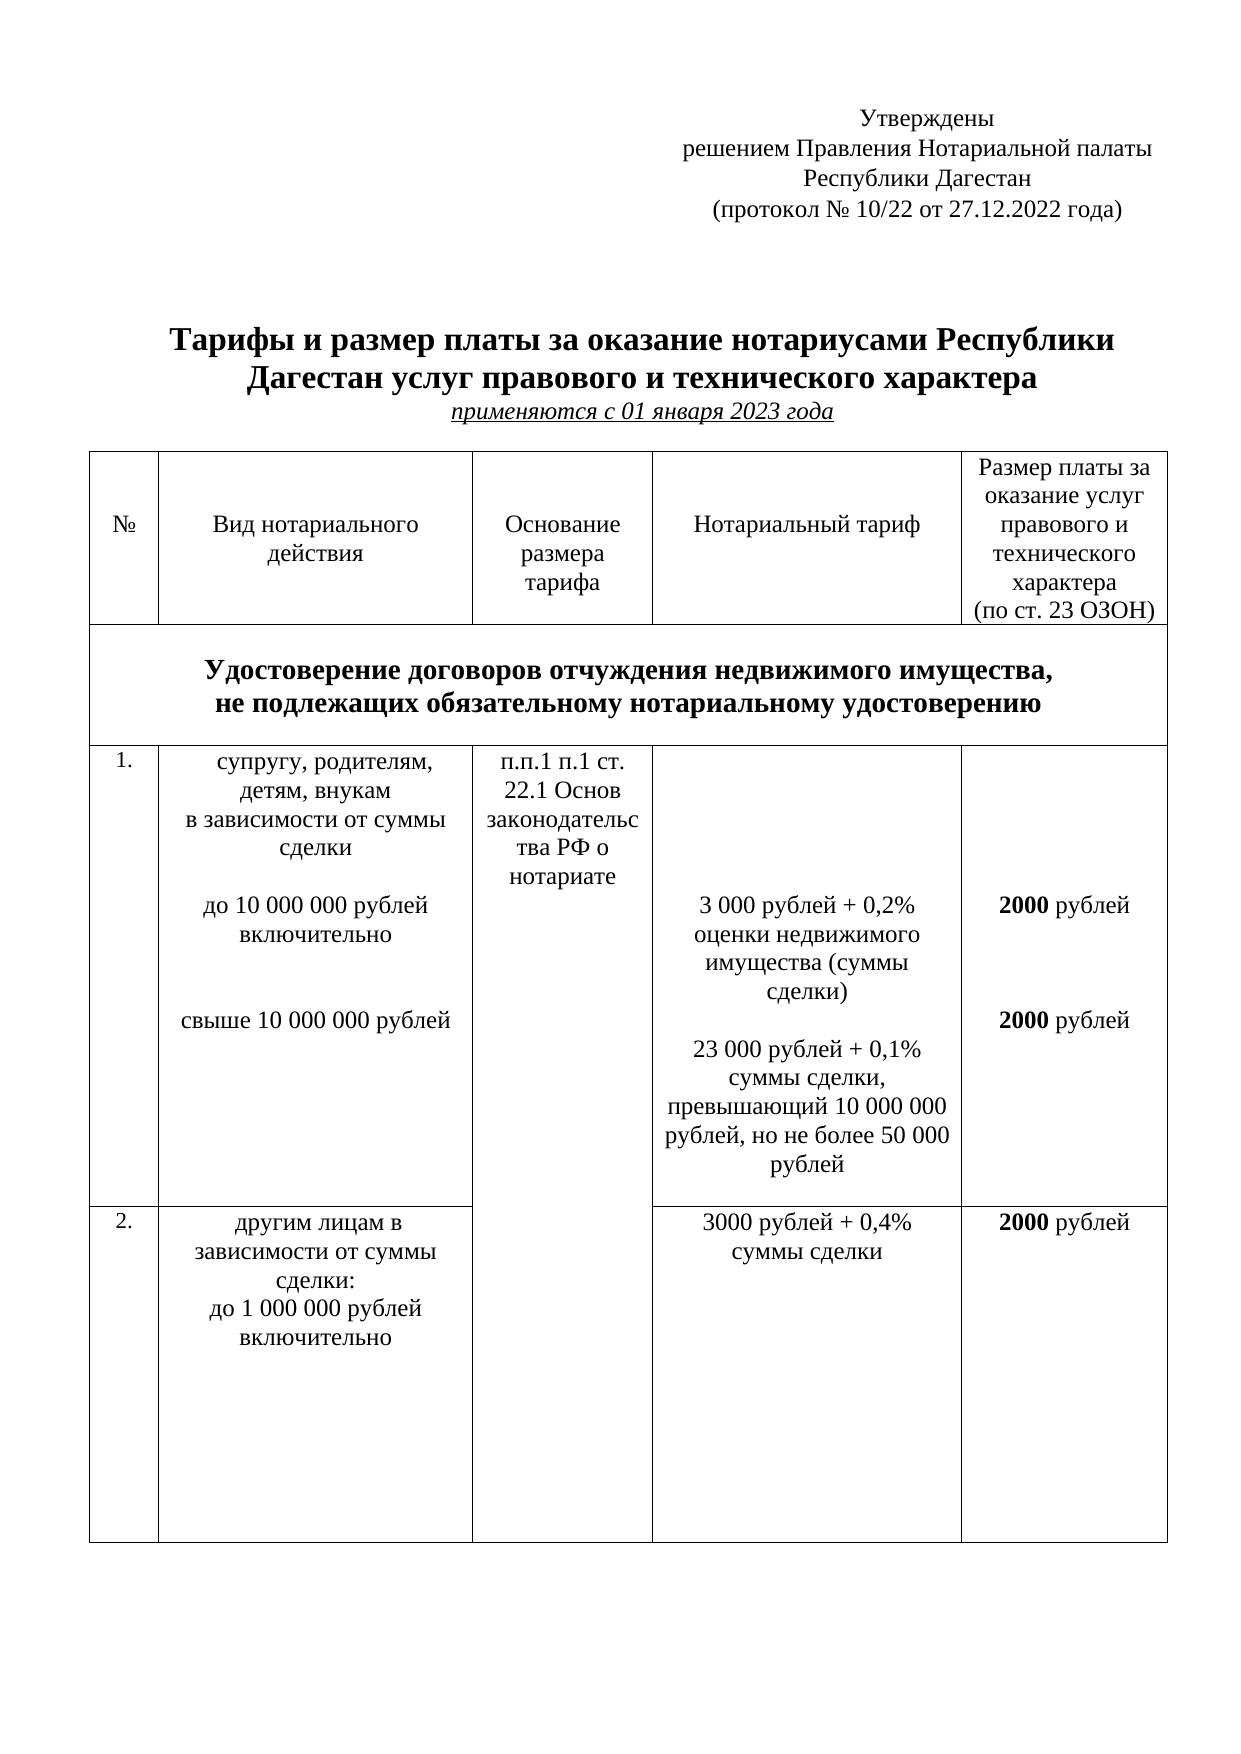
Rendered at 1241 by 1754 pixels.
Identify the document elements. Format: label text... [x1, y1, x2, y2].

table_cell 2000 рублей 2000 рублей [962, 746, 1167, 1206]
text решением Правления Нотариальной палаты Республики Дагестан [668, 133, 1166, 192]
text (протокол № 10/22 от 27.12.2022 года) [668, 194, 1166, 223]
table_cell п.п.1 п.1 ст. 22.1 Основ законодательства РФ о нотариате [473, 746, 652, 1542]
table_header Нотариальный тариф [653, 452, 961, 624]
table_cell Удостоверение договоров отчуждения недвижимого имущества, не подлежащих обязательному нотариальному удостоверению [90, 625, 1167, 745]
table_cell 3 000 рублей + 0,2% оценки недвижимого имущества (суммы сделки) 23 000 рублей + 0,1% суммы сделки, превышающий 10 000 000 рублей, но не более 50 000 рублей [653, 746, 961, 1206]
table_cell 3000 рублей + 0,4% суммы сделки [653, 1207, 961, 1542]
table_header Вид нотариального действия [159, 452, 472, 624]
table_cell супругу, родителям, детям, внукам в зависимости от суммы сделки до 10 000 000 рублей включительно свыше 10 000 000 рублей [159, 746, 472, 1206]
text применяются с 01 января 2023 года [118, 396, 1166, 424]
text Утверждены [668, 103, 1166, 131]
table_cell 2000 рублей [962, 1207, 1167, 1542]
table_cell другим лицам в зависимости от суммы сделки: до 1 000 000 рублей включительно [159, 1207, 472, 1542]
table_cell 1. [90, 746, 158, 1206]
text Тарифы и размер платы за оказание нотариусами Республики Дагестан услуг правового и технического характера [118, 319, 1166, 396]
table_cell 2. [90, 1207, 158, 1542]
table_header Размер платы за оказание услуг правового и технического характера (по ст. 23 ОЗОН) [962, 452, 1167, 624]
table_header Основание размера тарифа [473, 452, 652, 624]
table_header № [90, 452, 158, 624]
